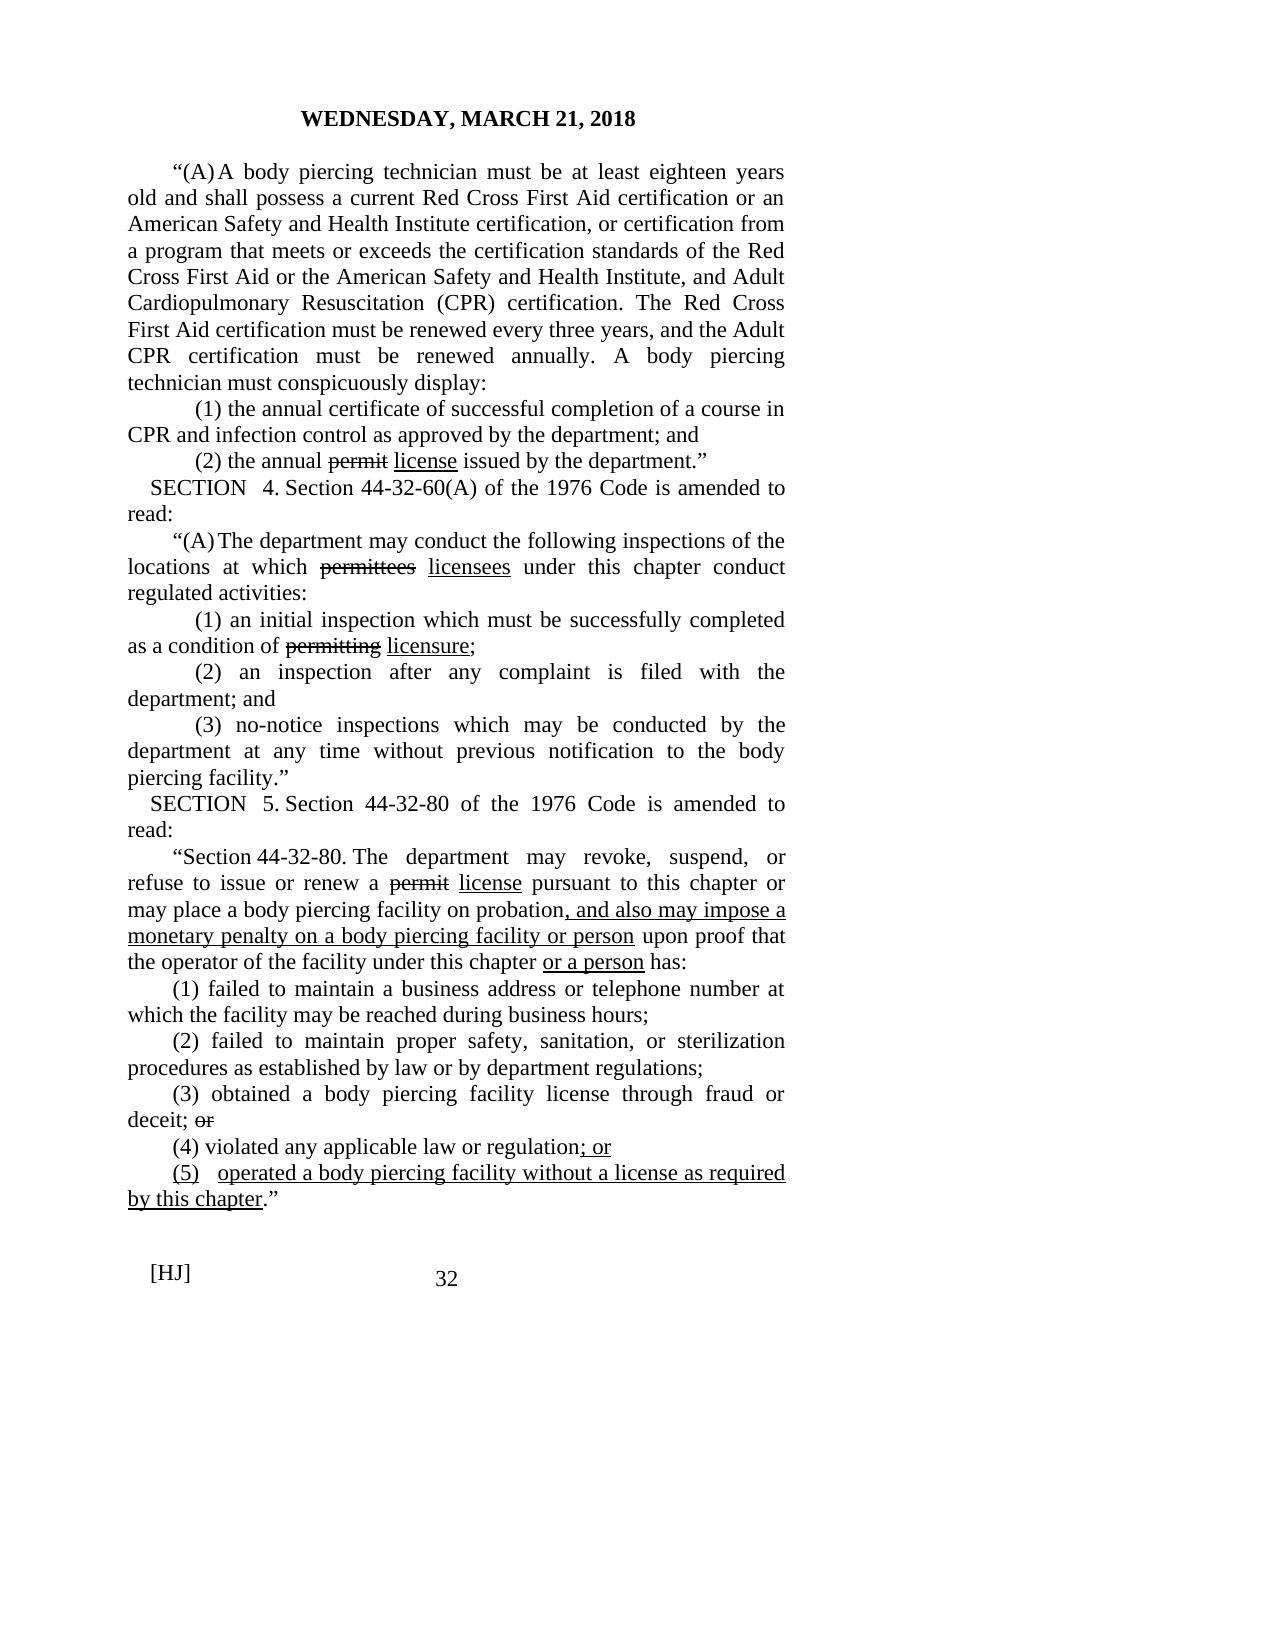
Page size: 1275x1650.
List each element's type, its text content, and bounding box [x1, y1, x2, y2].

text (2) the annual permit license issued by the department.” [127, 448, 786, 474]
text SECTION 5. Section 44-32-80 of the 1976 Code is amended to read: [127, 790, 786, 843]
text (1) failed to maintain a business address or telephone number at which the facility may be reached during business hours; [127, 975, 786, 1027]
text SECTION 4. Section 44-32-60(A) of the 1976 Code is amended to read: [127, 474, 786, 527]
text (5) operated a body piercing facility without a license as required by this chapter.” [127, 1159, 786, 1212]
text (4) violated any applicable law or regulation; or [127, 1133, 786, 1159]
text (2) an inspection after any complaint is filed with the department; and [127, 658, 786, 711]
text (1) an initial inspection which must be successfully completed as a condition of permitting licensure; [127, 606, 786, 658]
text (3) no-notice inspections which may be conducted by the department at any time without previous notification to the body piercing facility.” [127, 711, 786, 790]
text “Section 44-32-80. The department may revoke, suspend, or refuse to issue or renew a permit license pursuant to this chapter or may place a body piercing facility on probation, and also may impose a monetary penalty on a body piercing facility or person upon proof that the operator of the facility under this chapter or a person has: [127, 843, 786, 975]
text “(A) The department may conduct the following inspections of the locations at which permittees licensees under this chapter conduct regulated activities: [127, 527, 786, 606]
text “(A) A body piercing technician must be at least eighteen years old and shall possess a current Red Cross First Aid certification or an American Safety and Health Institute certification, or certification from a program that meets or exceeds the certification standards of the Red Cross First Aid or the American Safety and Health Institute, and Adult Cardiopulmonary Resuscitation (CPR) certification. The Red Cross First Aid certification must be renewed every three years, and the Adult CPR certification must be renewed annually. A body piercing technician must conspicuously display: [127, 158, 786, 395]
text (3) obtained a body piercing facility license through fraud or deceit; or [127, 1080, 786, 1133]
text (1) the annual certificate of successful completion of a course in CPR and infection control as approved by the department; and [127, 395, 786, 448]
text (2) failed to maintain proper safety, sanitation, or sterilization procedures as established by law or by department regulations; [127, 1027, 786, 1080]
